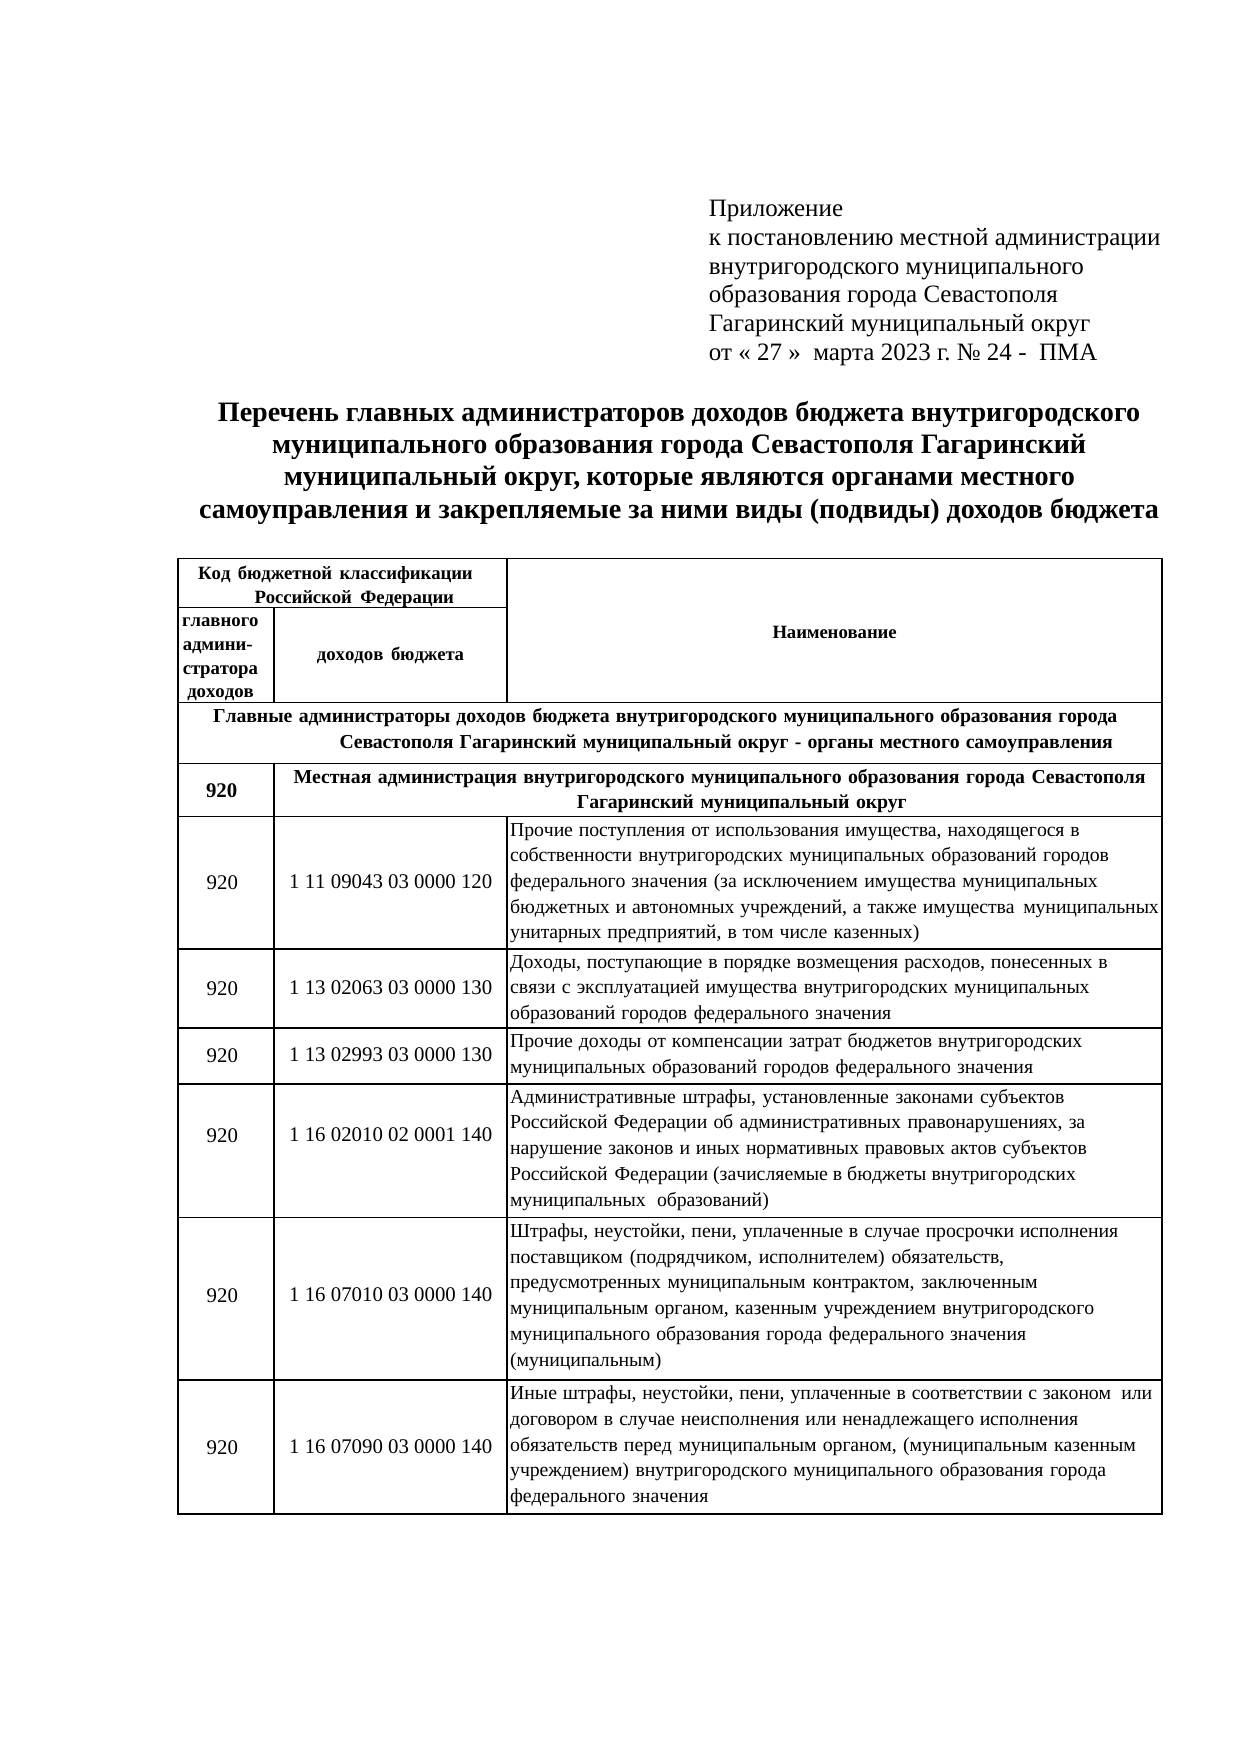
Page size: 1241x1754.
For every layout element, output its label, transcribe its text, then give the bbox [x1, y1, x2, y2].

table_cell 920 [179, 817, 273, 948]
table_cell 1 16 07090 03 0000 140 [275, 1381, 506, 1513]
table_cell 920 [179, 1085, 273, 1217]
table_cell Административные штрафы, установленные законами субъектов Российской Федерации об административных правонарушениях, за нарушение законов и иных нормативных правовых актов субъектов Российской Федерации (зачисляемые в бюджеты внутригородских муниципальных образований) [508, 1085, 1161, 1217]
table_cell 1 13 02993 03 0000 130 [275, 1029, 506, 1083]
table_cell Главные администраторы доходов бюджета внутригородского муниципального образования города Севастополя Гагаринский муниципальный округ - органы местного самоуправления [179, 703, 1161, 762]
table_cell Штрафы, неустойки, пени, уплаченные в случае просрочки исполнения поставщиком (подрядчиком, исполнителем) обязательств, предусмотренных муниципальным контрактом, заключенным муниципальным органом, казенным учреждением внутригородского муниципального образования города федерального значения (муниципальным) [508, 1218, 1161, 1379]
table_cell Прочие поступления от использования имущества, находящегося в собственности внутригородских муниципальных образований городов федерального значения (за исключением имущества муниципальных бюджетных и автономных учреждений, а также имущества муниципальных унитарных предприятий, в том числе казенных) [508, 817, 1161, 948]
table_cell доходов бюджета [275, 608, 506, 702]
table_cell 920 [179, 1029, 273, 1083]
text Перечень главных администраторов доходов бюджета внутригородского муниципального образования города Севастополя Гагаринский муниципальный округ, которые являются органами местного самоуправления и закрепляемые за ними виды (подвиды) доходов бюджета [177, 394, 1181, 524]
table_cell 1 13 02063 03 0000 130 [275, 950, 506, 1027]
table_cell главного админи- стратора доходов [179, 608, 273, 702]
table_header Код бюджетной классификации Российской Федерации [179, 559, 506, 607]
table_header Наименование [508, 559, 1161, 702]
table_cell Местная администрация внутригородского муниципального образования города Севастополя Гагаринский муниципальный округ [275, 764, 1161, 816]
table_cell 1 16 02010 02 0001 140 [275, 1085, 506, 1217]
table_cell 1 11 09043 03 0000 120 [275, 817, 506, 948]
text к постановлению местной администрации внутригородского муниципального образования города Севастополя Гагаринский муниципальный округ [709, 222, 1181, 337]
table_cell 920 [179, 764, 273, 816]
table_cell Доходы, поступающие в порядке возмещения расходов, понесенных в связи с эксплуатацией имущества внутригородских муниципальных образований городов федерального значения [508, 950, 1161, 1027]
table_cell 920 [179, 1381, 273, 1513]
table_cell 920 [179, 950, 273, 1027]
table_cell 1 16 07010 03 0000 140 [275, 1218, 506, 1379]
table_cell Прочие доходы от компенсации затрат бюджетов внутригородских муниципальных образований городов федерального значения [508, 1029, 1161, 1083]
table_cell 920 [179, 1218, 273, 1379]
text Приложение [709, 193, 1181, 222]
text от « 27 » марта 2023 г. № 24 - ПМА [709, 337, 1181, 366]
table_cell Иные штрафы, неустойки, пени, уплаченные в соответствии с законом или договором в случае неисполнения или ненадлежащего исполнения обязательств перед муниципальным органом, (муниципальным казенным учреждением) внутригородского муниципального образования города федерального значения [508, 1381, 1161, 1513]
